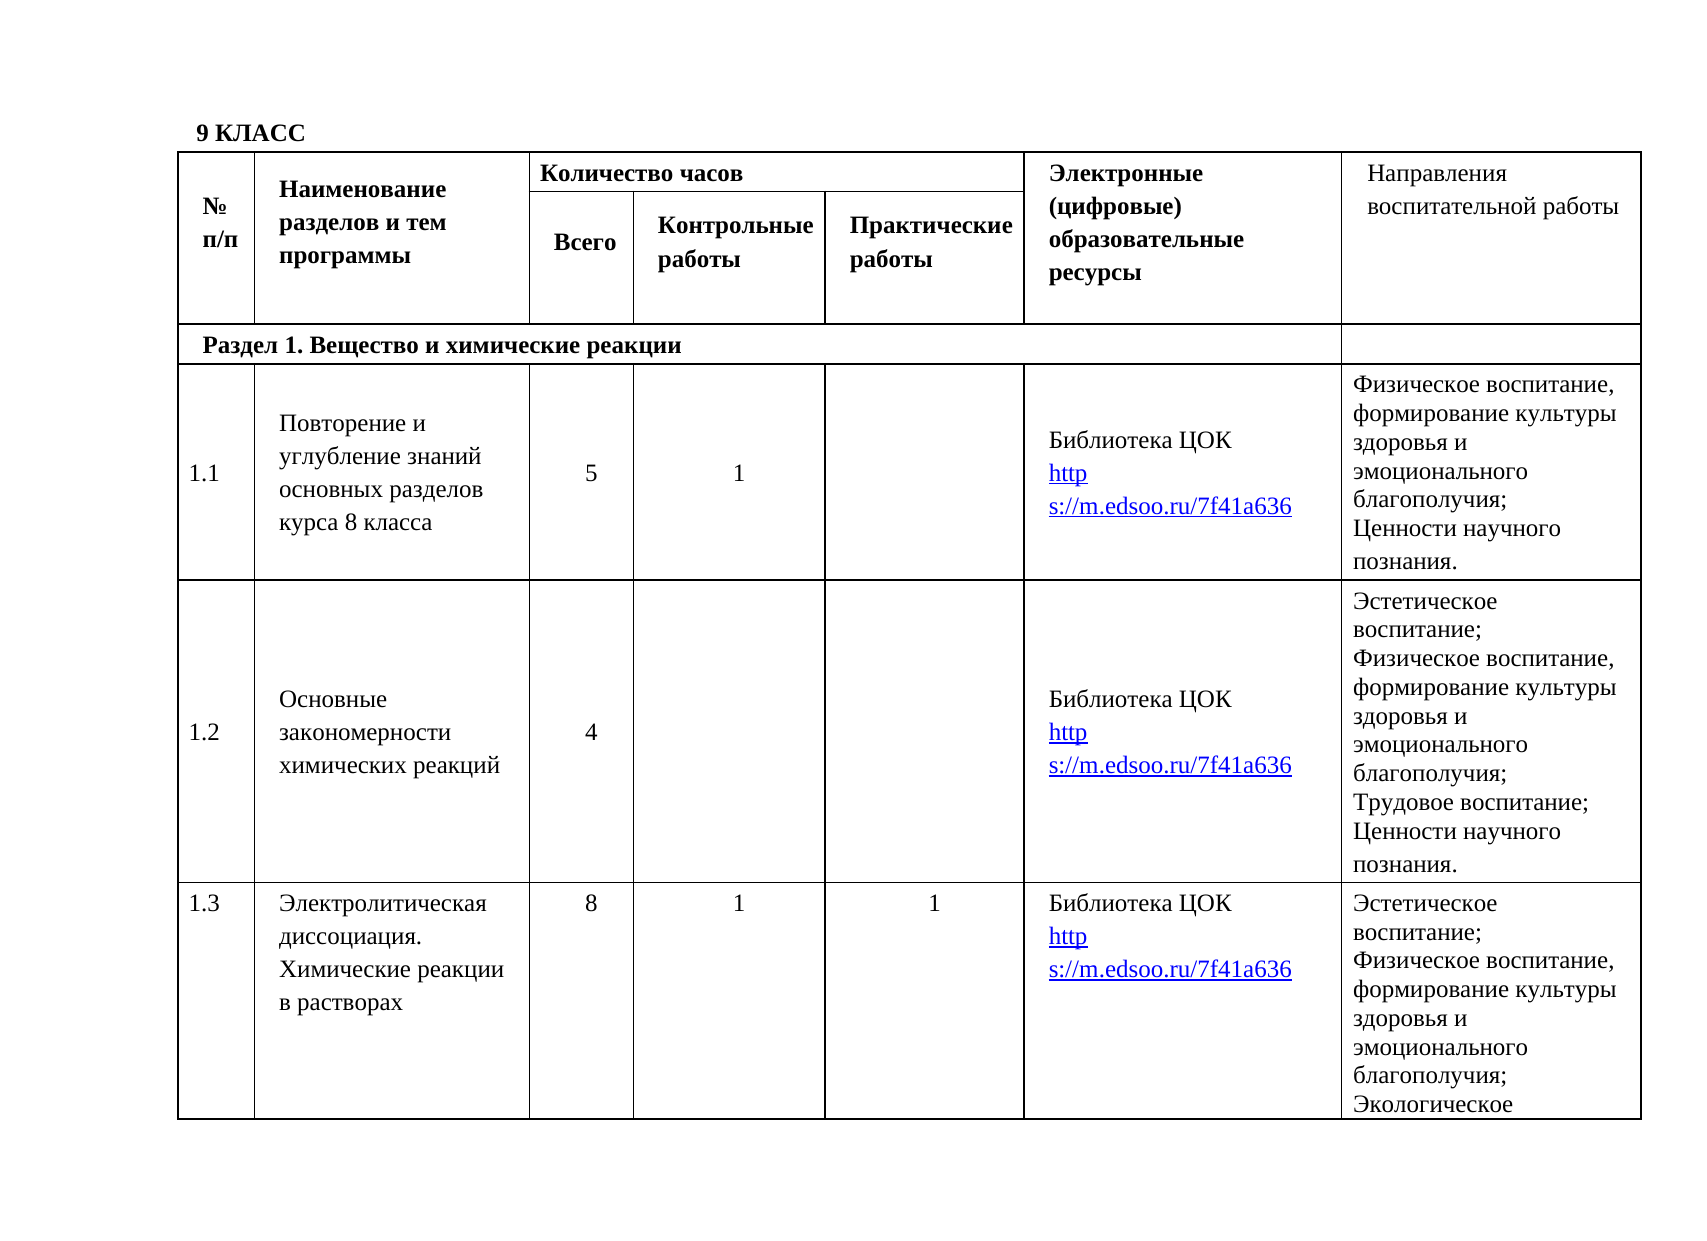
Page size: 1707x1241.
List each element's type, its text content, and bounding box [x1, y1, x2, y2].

table_header Электронные (цифровые) образовательные ресурсы [1025, 153, 1341, 323]
table_cell 4 [530, 581, 633, 881]
table_header Наименование разделов и тем программы [255, 153, 529, 323]
table_cell Контрольные работы [634, 192, 824, 323]
table_cell 1 [634, 365, 824, 579]
table_header Направления воспитательной работы [1342, 153, 1640, 323]
table_cell 1 [634, 883, 824, 1118]
table_cell [634, 581, 824, 881]
table_cell Библиотека ЦОК https://m.edsoo.ru/7f41a636 [1025, 581, 1341, 881]
table_cell Физическое воспитание, формирование культуры здоровья и эмоционального благополучия; Ценности научного познания. [1342, 365, 1640, 579]
table_cell Основные закономерности химических реакций [255, 581, 529, 881]
text 9 КЛАСС [190, 118, 1618, 147]
table_cell [826, 581, 1023, 881]
table_cell 8 [530, 883, 633, 1118]
table_cell [1342, 325, 1640, 363]
table_header Количество часов [530, 153, 1023, 191]
table_cell Раздел 1. Вещество и химические реакции [179, 325, 1341, 363]
table_cell Эстетическое воспитание; Физическое воспитание, формирование культуры здоровья и эмоционального благополучия; Трудовое воспитание; Ценности научного познания. [1342, 581, 1640, 881]
table_cell 1 [826, 883, 1023, 1118]
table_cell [1025, 883, 1341, 1118]
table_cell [1342, 883, 1640, 1118]
table_cell 1.3 [179, 883, 254, 1118]
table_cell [255, 883, 529, 1118]
table_header № п/п [179, 153, 254, 323]
table_cell 1.2 [179, 581, 254, 881]
table_cell Повторение и углубление знаний основных разделов курса 8 класса [255, 365, 529, 579]
table_cell Библиотека ЦОК https://m.edsoo.ru/7f41a636 [1025, 365, 1341, 579]
table_cell Практические работы [826, 192, 1023, 323]
table_cell [826, 365, 1023, 579]
table_cell Всего [530, 192, 633, 323]
table_cell 1.1 [179, 365, 254, 579]
table_cell 5 [530, 365, 633, 579]
